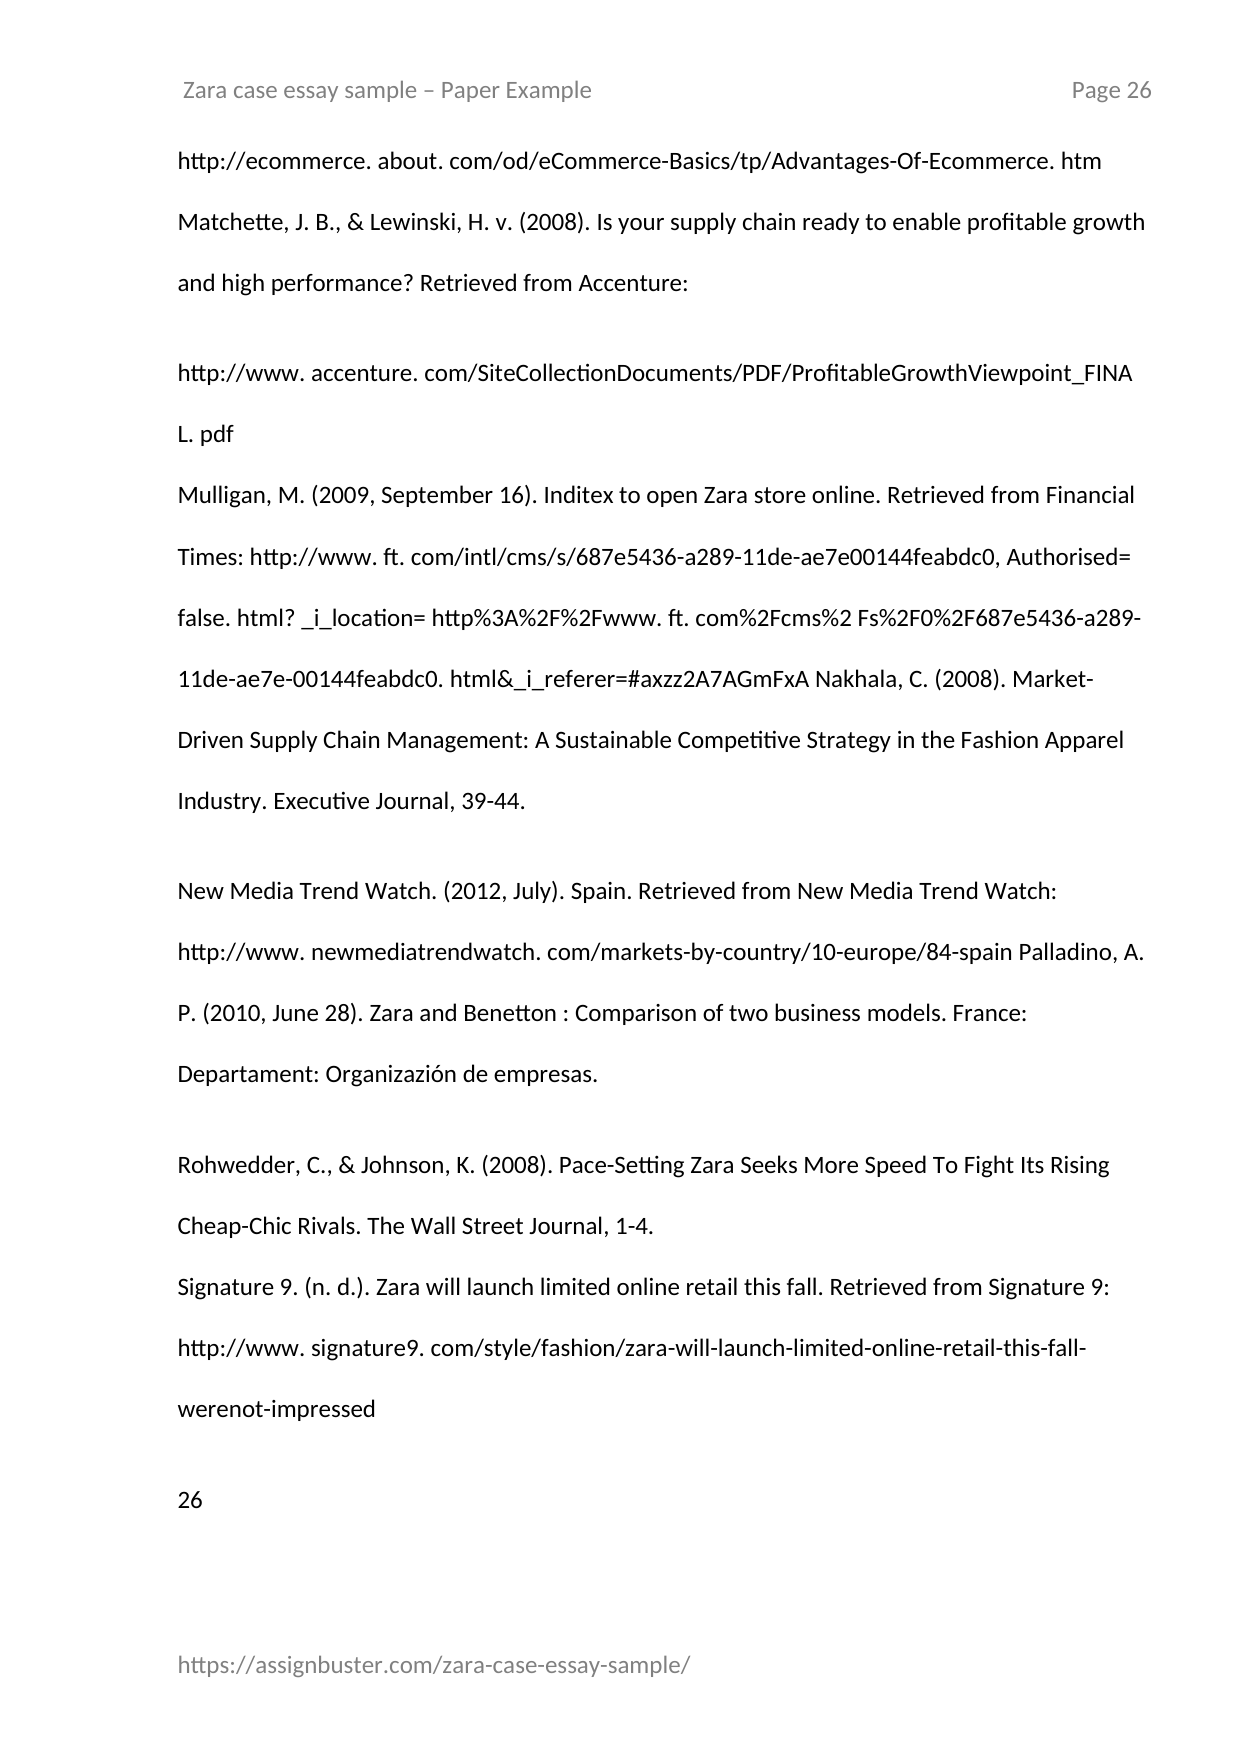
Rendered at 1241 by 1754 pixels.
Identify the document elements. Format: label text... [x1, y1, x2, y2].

text http://www. accenture. com/SiteCollectionDocuments/PDF/ProfitableGrowthViewpoint_FINA L. pdf Mulligan, M. (2009, September 16). Inditex to open Zara store online. Retrieved from Financial Times: http://www. ft. com/intl/cms/s/687e5436-a289-11de-ae7e00144feabdc0, Authorised= false. html? _i_location= http%3A%2F%2Fwww. ft. com%2Fcms%2 Fs%2F0%2F687e5436-a289-11de-ae7e-00144feabdc0. html&_i_referer=#axzz2A7AGmFxA Nakhala, C. (2008). Market-Driven Supply Chain Management: A Sustainable Competitive Strategy in the Fashion Apparel Industry. Executive Journal, 39-44. [177, 358, 1152, 815]
text 26 [177, 1484, 1152, 1514]
text Rohwedder, C., & Johnson, K. (2008). Pace-Setting Zara Seeks More Speed To Fight Its Rising Cheap-Chic Rivals. The Wall Street Journal, 1-4. Signature 9. (n. d.). Zara will launch limited online retail this fall. Retrieved from Signature 9: http://www. signature9. com/style/fashion/zara-will-launch-limited-online-retail-this-fall-werenot-impressed [177, 1149, 1152, 1424]
text New Media Trend Watch. (2012, July). Spain. Retrieved from New Media Trend Watch: http://www. newmediatrendwatch. com/markets-by-country/10-europe/84-spain Palladino, A. P. (2010, June 28). Zara and Benetton : Comparison of two business models. France: Departament: Organizazión de empresas. [177, 875, 1152, 1089]
text http://ecommerce. about. com/od/eCommerce-Basics/tp/Advantages-Of-Ecommerce. htm Matchette, J. B., & Lewinski, H. v. (2008). Is your supply chain ready to enable profitable growth and high performance? Retrieved from Accenture: [177, 145, 1152, 298]
